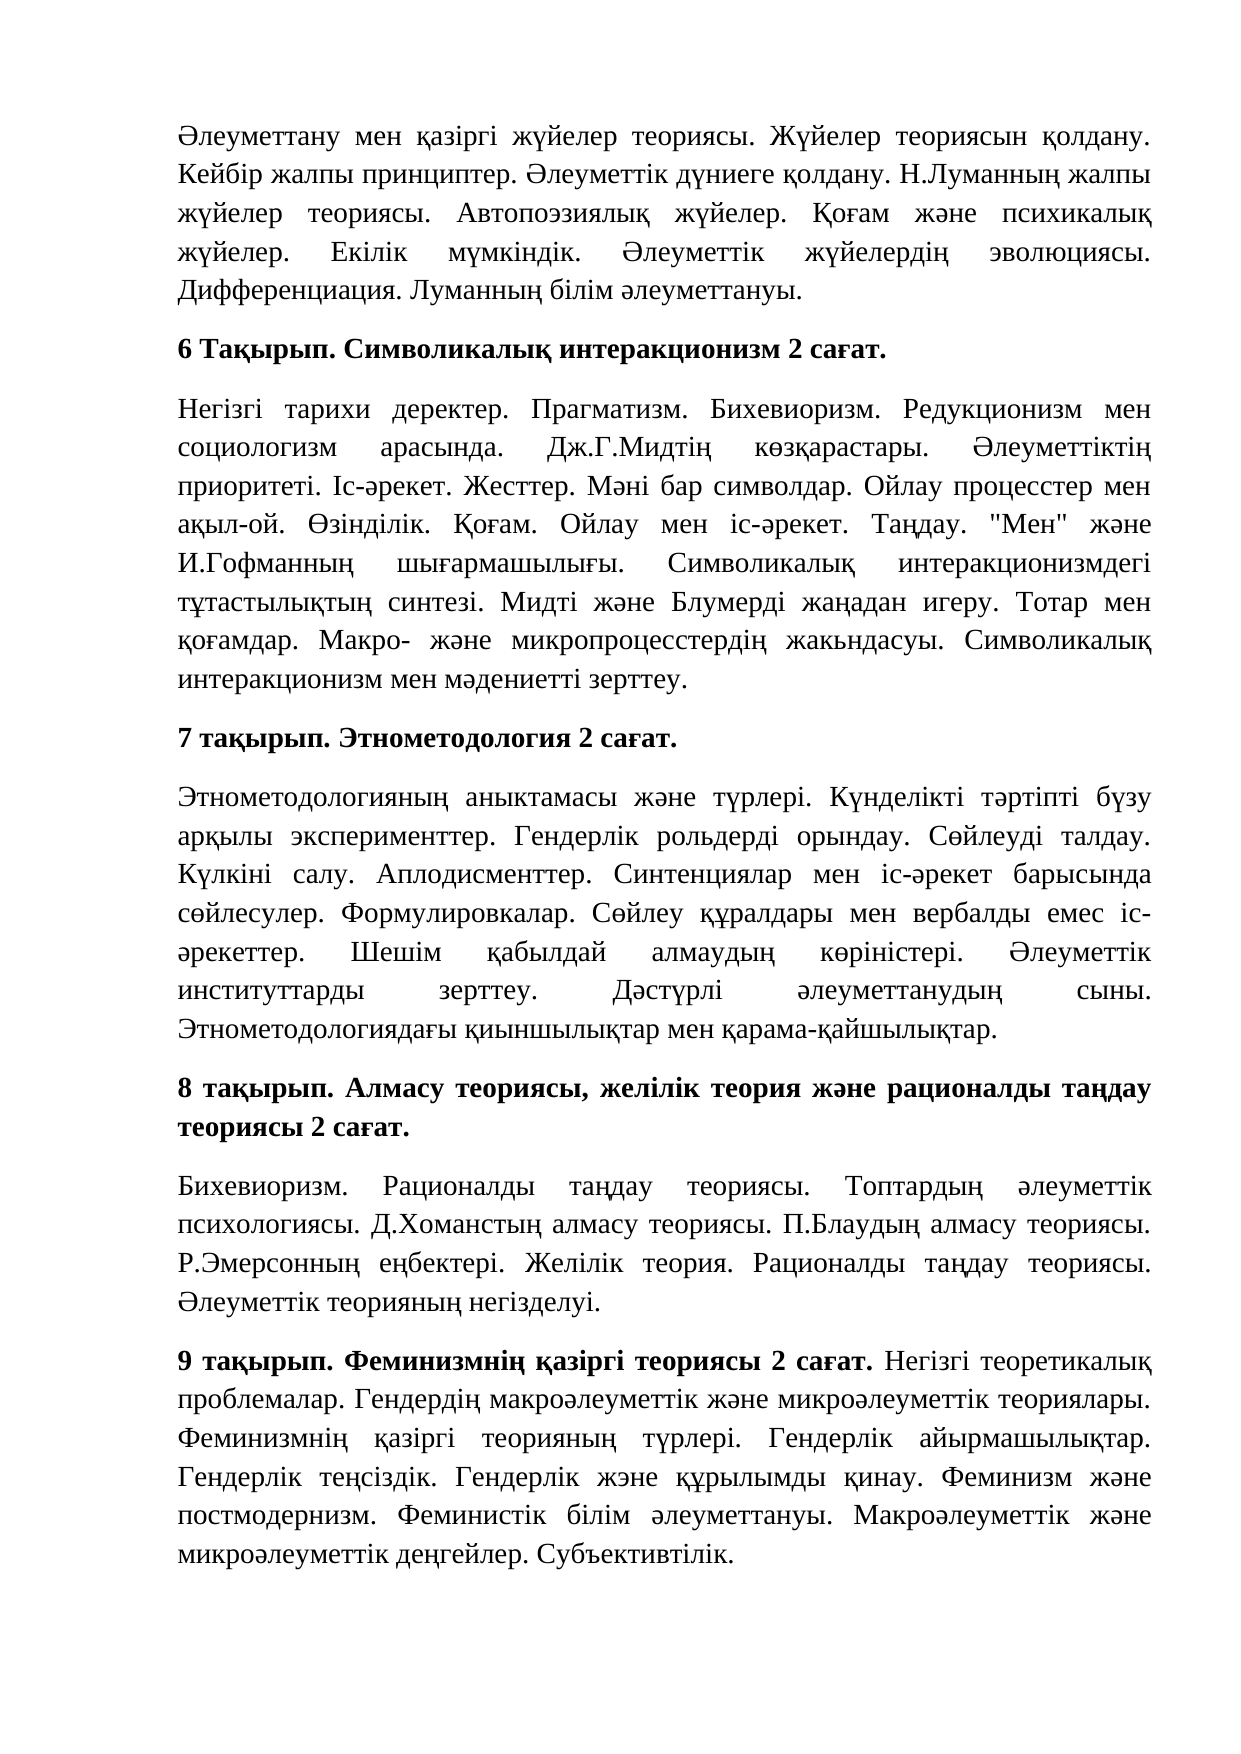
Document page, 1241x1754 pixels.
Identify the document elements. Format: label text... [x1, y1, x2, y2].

text 6 Тақырып. Символикалық интеракционизм 2 сағат. [177, 332, 1152, 365]
text Негізгі тарихи деректер. Прагматизм. Бихевиоризм. Редукционизм мен социологизм арасында. Дж.Г.Мидтің көзқарастары. Әлеуметтіктің приоритеті. Іс-әрекет. Жесттер. Мәні бар символдар. Ойлау процесстер мен ақыл-ой. Өзінділік. Қоғам. Ойлау мен іс-әрекет. Таңдау. "Мен" және И.Гофманның шығармашылығы. Символикалық интеракционизмдегі тұтастылықтың синтезі. Мидті және Блумерді жаңадан игеру. Тотар мен қоғамдар. Макро- және микропроцесстердің жакьндасуы. Символикалық интеракционизм мен мәдениетті зерттеу. [177, 391, 1152, 694]
text Бихевиоризм. Рационалды таңдау теориясы. Топтардың әлеуметтік психологиясы. Д.Хоманстың алмасу теориясы. П.Блаудың алмасу теориясы. Р.Эмерсонның еңбектері. Желілік теория. Рационалды таңдау теориясы. Әлеуметтік теорияның негізделуі. [177, 1168, 1152, 1317]
text 8 тақырып. Алмасу теориясы, желілік теория және рационалды таңдау теориясы 2 сағат. [177, 1070, 1152, 1142]
text Әлеуметтану мен қазіргі жүйелер теориясы. Жүйелер теориясын қолдану. Кейбір жалпы принциптер. Әлеуметтік дүниеге қолдану. Н.Луманның жалпы жүйелер теориясы. Автопоэзиялық жүйелер. Қоғам және психикалық жүйелер. Екілік мүмкіндік. Әлеуметтік жүйелердің эволюциясы. Дифференциация. Луманның білім әлеуметтануы. [177, 118, 1152, 306]
text 9 тақырып. Феминизмнің қазіргі теориясы 2 сағат. Негізгі теоретикалық проблемалар. Гендердің макроәлеуметтік және микроәлеуметтік теориялары. Феминизмнің қазіргі теорияның түрлері. Гендерлік айырмашылықтар. Гендерлік теңсіздік. Гендерлік жэне құрылымды қинау. Феминизм және постмодернизм. Феминистік білім әлеуметтануы. Макроәлеуметтік және микроәлеуметтік деңгейлер. Субъективтілік. [177, 1343, 1152, 1569]
text Этнометодологияның аныктамасы және түрлері. Күнделікті тәртіпті бүзу арқылы эксперименттер. Гендерлік рольдерді орындау. Сөйлеуді талдау. Күлкіні салу. Аплодисменттер. Синтенциялар мен іс-әрекет барысында сөйлесулер. Формулировкалар. Сөйлеу құралдары мен вербалды емес іс-әрекеттер. Шешім қабылдай алмаудың көріністері. Әлеуметтік институттарды зерттеу. Дәстүрлі әлеуметтанудың сыны. Этнометодологиядағы қиыншылықтар мен қарама-қайшылықтар. [177, 779, 1152, 1044]
text 7 тақырып. Этнометодология 2 сағат. [177, 720, 1152, 754]
